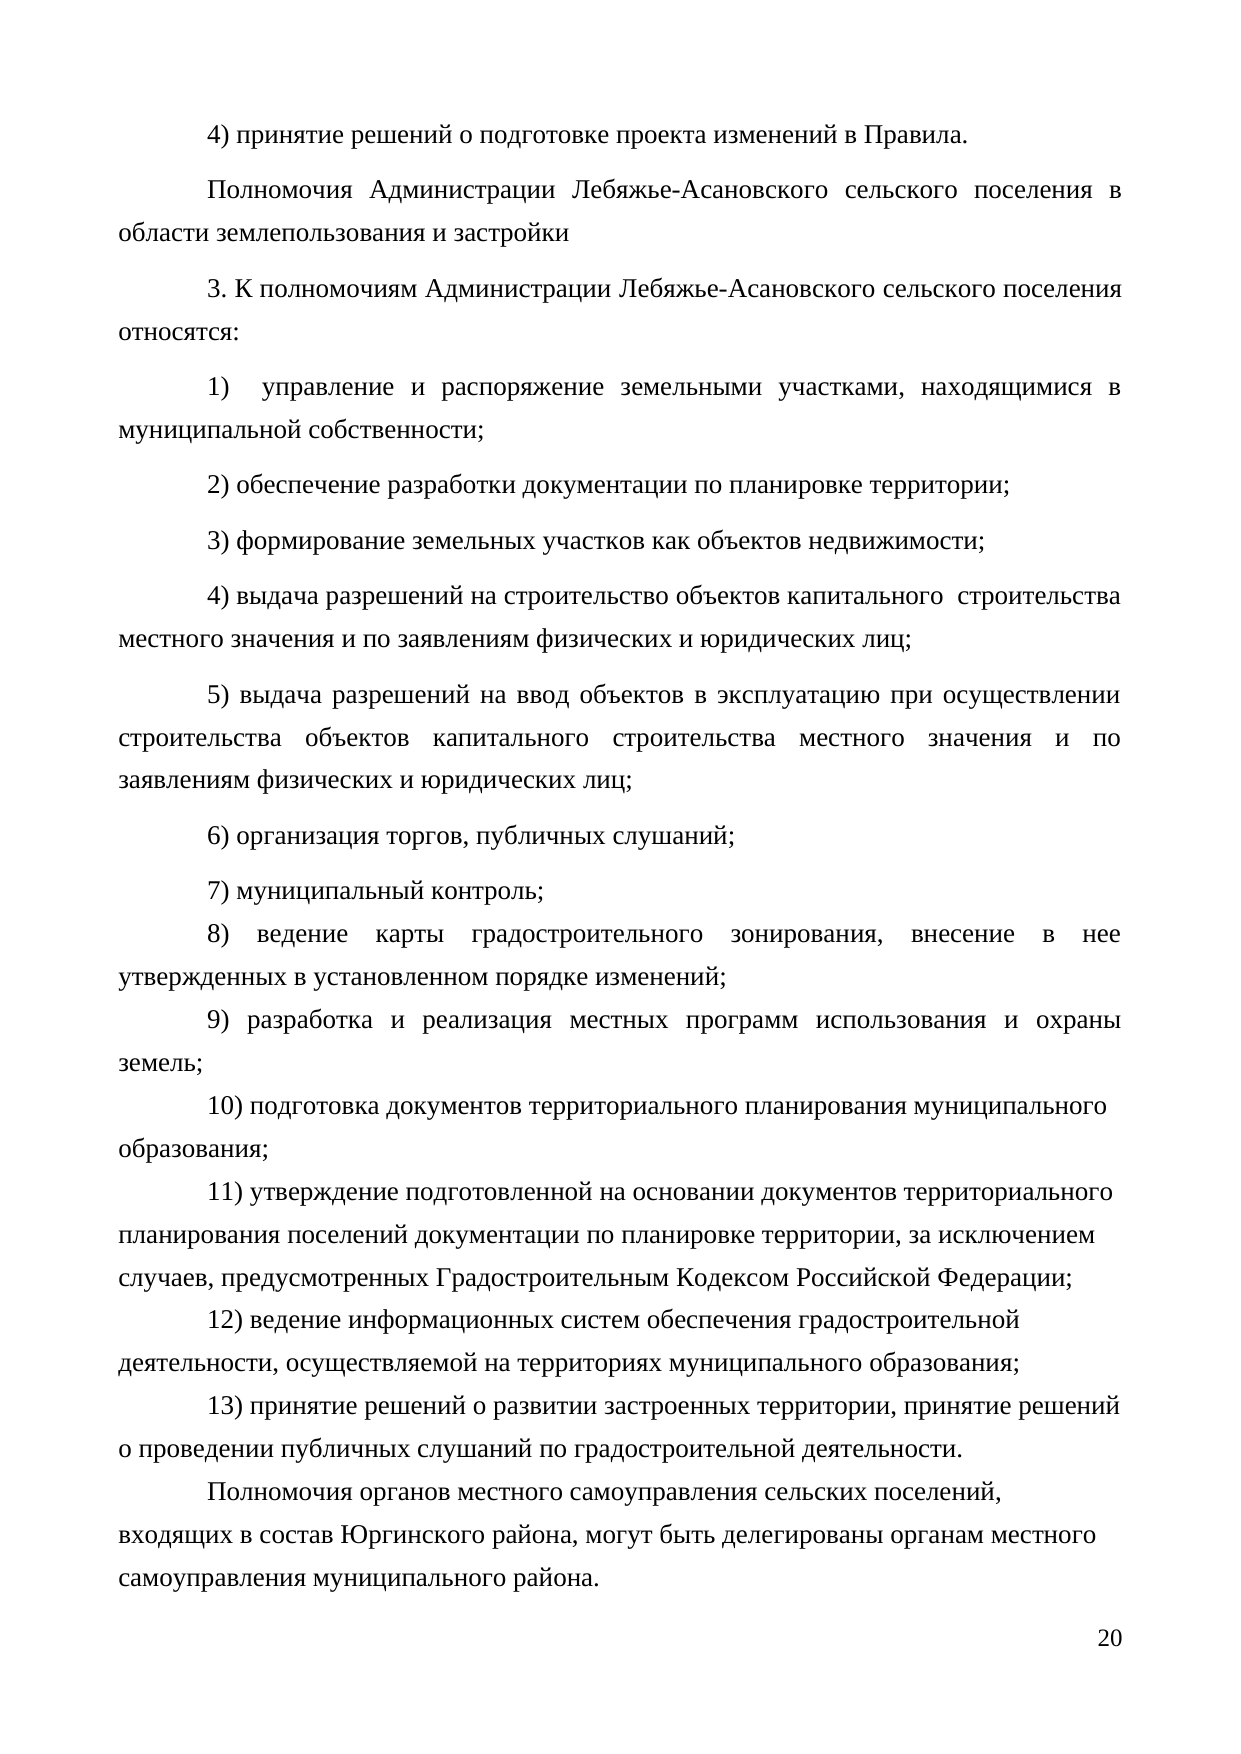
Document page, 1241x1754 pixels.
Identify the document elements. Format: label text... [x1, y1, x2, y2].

text Полномочия Администрации Лебяжье-Асановского сельского поселения в области землепользования и застройки [118, 173, 1122, 248]
text 5) выдача разрешений на ввод объектов в эксплуатацию при осуществлении строительства объектов капитального строительства местного значения и по заявлениям физических и юридических лиц; [118, 678, 1122, 795]
text 4) выдача разрешений на строительство объектов капитального строительства местного значения и по заявлениям физических и юридических лиц; [118, 579, 1122, 653]
text 7) муниципальный контроль; [118, 874, 1122, 906]
text 10) подготовка документов территориального планирования муниципального образования; [118, 1089, 1122, 1163]
text Полномочия органов местного самоуправления сельских поселений, входящих в состав Юргинского района, могут быть делегированы органам местного самоуправления муниципального района. [118, 1475, 1122, 1592]
text 2) обеспечение разработки документации по планировке территории; [118, 468, 1122, 500]
text 13) принятие решений о развитии застроенных территории, принятие решений о проведении публичных слушаний по градостроительной деятельности. [118, 1389, 1122, 1463]
text 1) управление и распоряжение земельными участками, находящимися в муниципальной собственности; [118, 370, 1122, 444]
text 11) утверждение подготовленной на основании документов территориального планирования поселений документации по планировке территории, за исключением случаев, предусмотренных Градостроительным Кодексом Российской Федерации; [118, 1175, 1122, 1292]
text 12) ведение информационных систем обеспечения градостроительной деятельности, осуществляемой на территориях муниципального образования; [118, 1303, 1122, 1378]
text 4) принятие решений о подготовке проекта изменений в Правила. [118, 118, 1122, 149]
text 3. К полномочиям Администрации Лебяжье-Асановского сельского поселения относятся: [118, 272, 1122, 346]
text 3) формирование земельных участков как объектов недвижимости; [118, 524, 1122, 555]
text 6) организация торгов, публичных слушаний; [118, 819, 1122, 850]
text 9) разработка и реализация местных программ использования и охраны земель; [118, 1003, 1122, 1077]
text 8) ведение карты градостроительного зонирования, внесение в нее утвержденных в установленном порядке изменений; [118, 917, 1122, 991]
